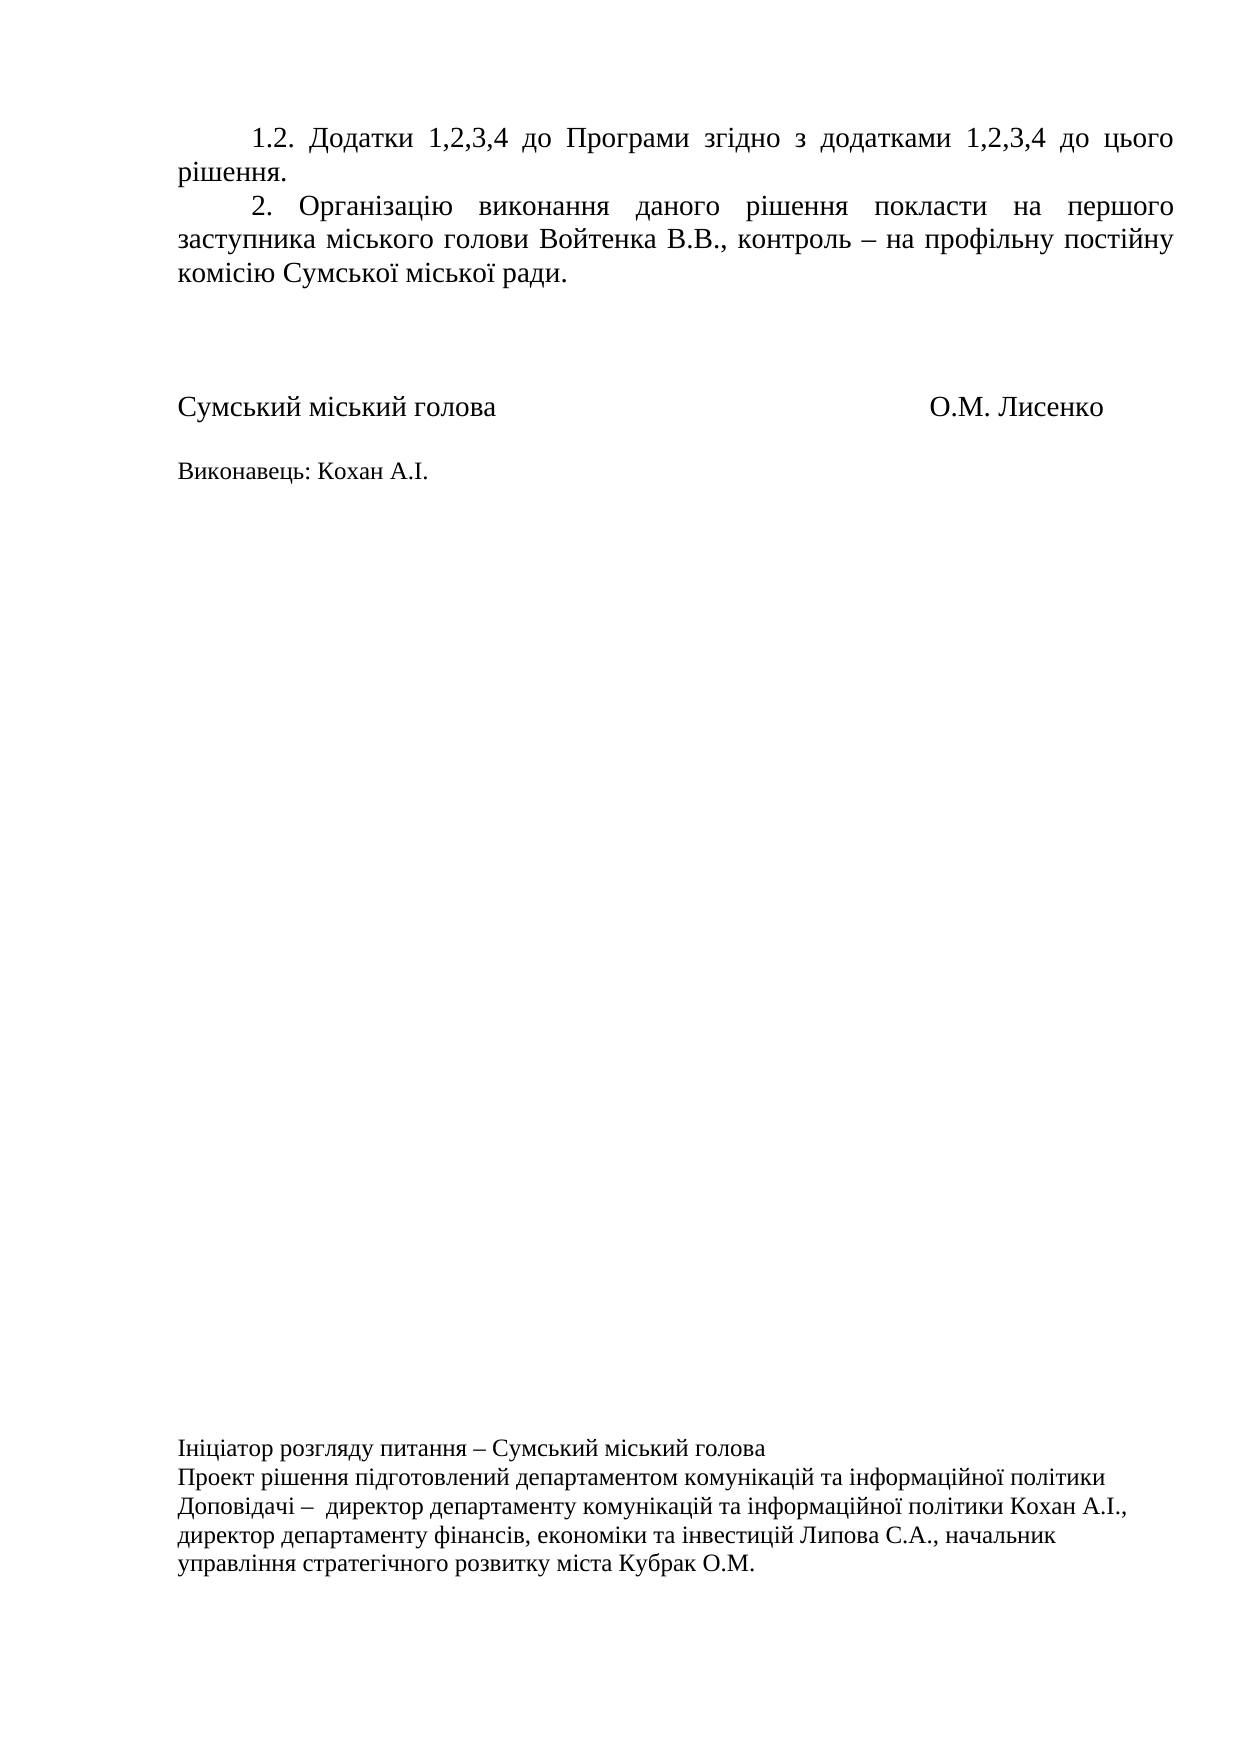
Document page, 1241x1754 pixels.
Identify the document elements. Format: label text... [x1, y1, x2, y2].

text Доповідачі – директор департаменту комунікацій та інформаційної політики Кохан А.І., директор департаменту фінансів, економіки та інвестицій Липова С.А., начальник управління стратегічного розвитку міста Кубрак О.М. [177, 1491, 1175, 1577]
text Сумський міський голова О.М. Лисенко [177, 389, 1175, 422]
text Виконавець: Кохан А.І. [177, 456, 1175, 485]
text Ініціатор розгляду питання – Сумський міський голова [177, 1433, 1175, 1462]
list 1.2. Додатки 1,2,3,4 до Програми згідно з додатками 1,2,3,4 до цього рішення. [177, 121, 1175, 188]
text Проект рішення підготовлений департаментом комунікацій та інформаційної політики [177, 1462, 1175, 1491]
text 2. Організацію виконання даного рішення покласти на першого заступника міського голови Войтенка В.В., контроль – на профільну постійну комісію Сумської міської ради. [177, 188, 1175, 288]
